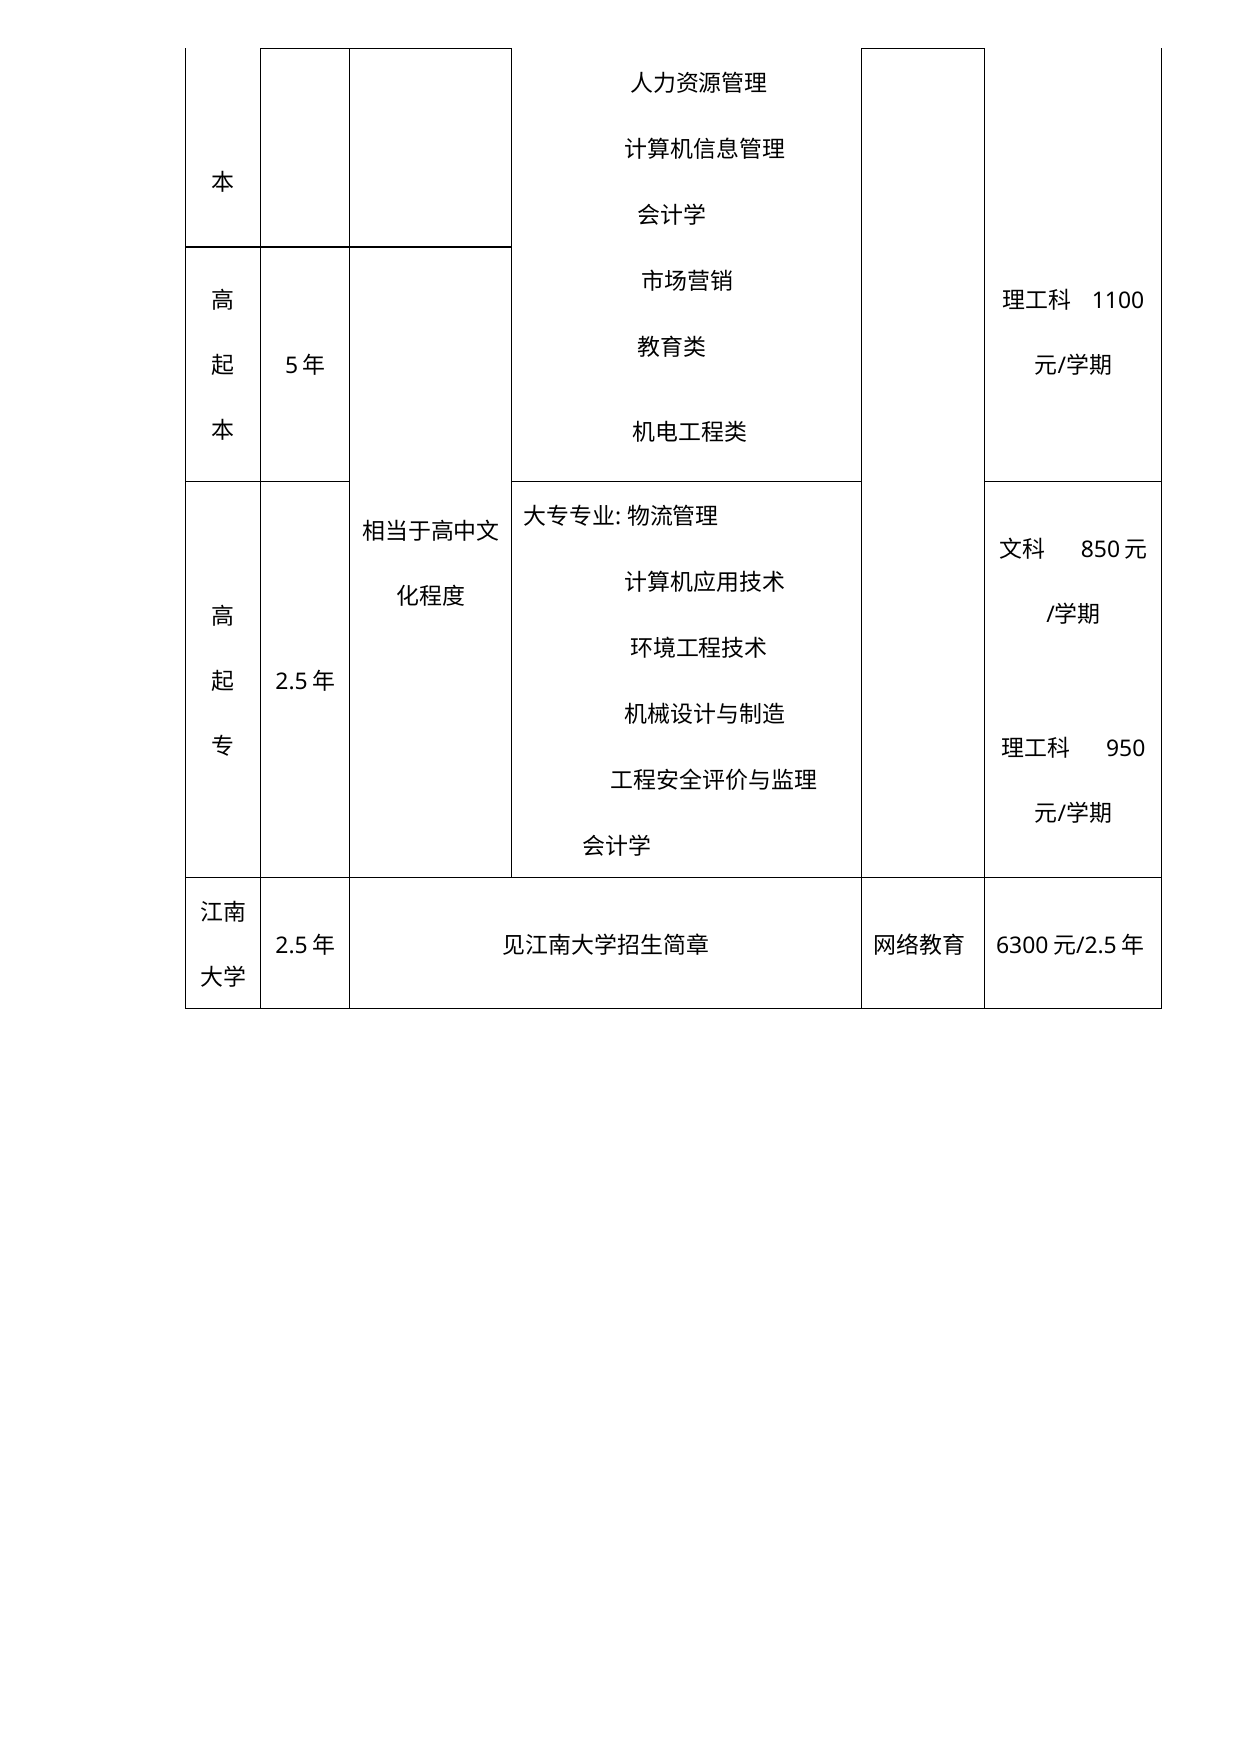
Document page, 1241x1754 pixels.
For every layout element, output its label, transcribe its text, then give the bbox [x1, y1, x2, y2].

table_cell 大专专业: 物流管理 [512, 482, 861, 547]
table_cell 环境工程技术 [512, 613, 861, 679]
table_cell 机械设计与制造 [512, 679, 861, 745]
table_cell 6300元/2.5年 [985, 878, 1161, 1008]
table_cell 会计学 [512, 180, 861, 246]
table_cell 计算机应用技术 [512, 547, 861, 613]
table_cell 理工科 1100元/学期 [985, 180, 1161, 481]
table_cell 见江南大学招生简章 [350, 878, 861, 1008]
table_cell 市场营销 [512, 246, 861, 312]
table_cell 理工科 950元/学期 [985, 679, 1161, 877]
table_cell 网络教育 [862, 878, 984, 1008]
table_cell 文科 850元/学期 [985, 482, 1161, 679]
table_cell 江南大学 [186, 878, 260, 1008]
table_cell 5年 [261, 248, 349, 481]
table_cell 高 起 专 [186, 482, 260, 877]
table_cell 机电工程类 [512, 379, 861, 481]
table_cell 工程安全评价与监理 [512, 745, 861, 811]
table_cell 2.5年 [261, 878, 349, 1008]
table_cell 人力资源管理 [512, 48, 861, 114]
table_cell 相当于高中文化程度 [350, 248, 511, 877]
table_cell 教育类 [512, 313, 861, 378]
table_cell 会计学 [512, 811, 861, 877]
table_cell 计算机信息管理 [512, 114, 861, 180]
table_cell 2.5年 [261, 482, 349, 877]
table_cell 高 起 本 [186, 248, 260, 481]
